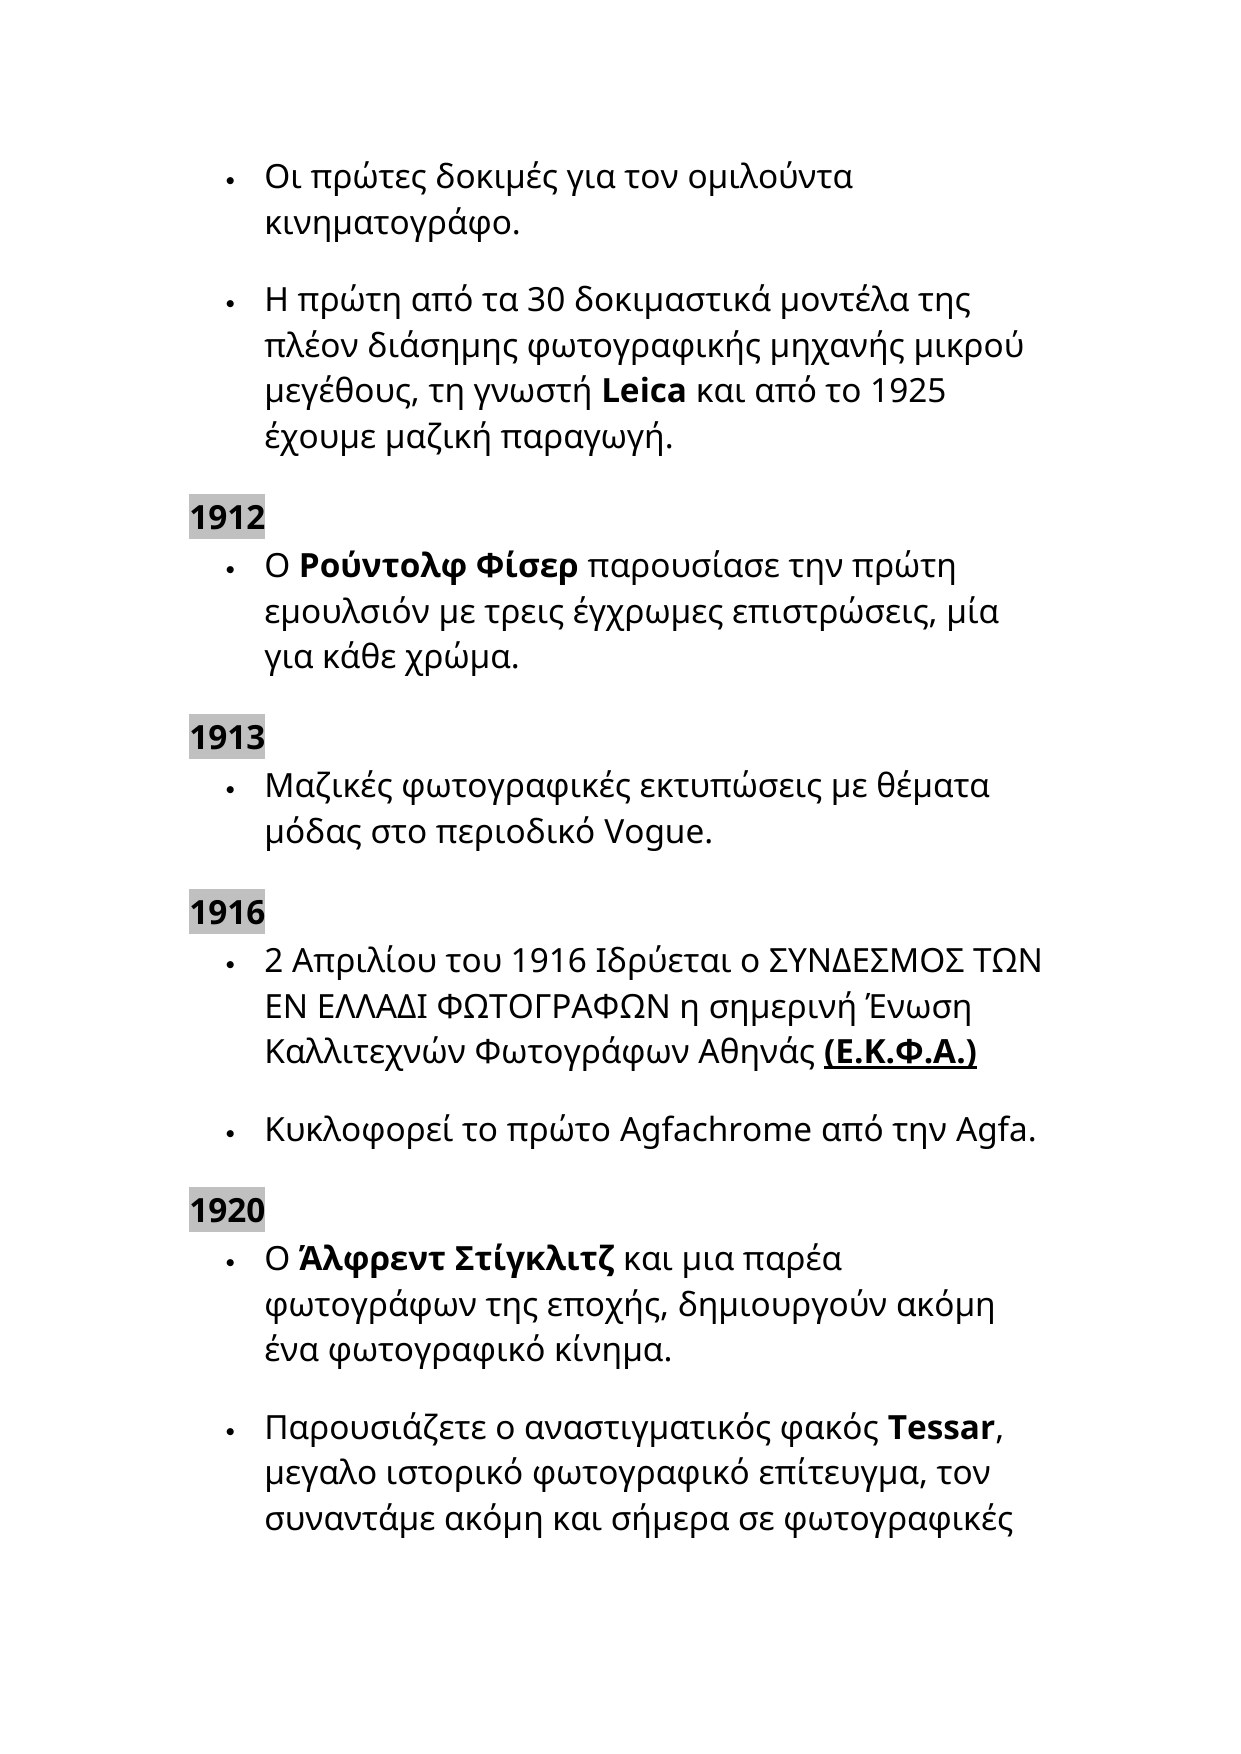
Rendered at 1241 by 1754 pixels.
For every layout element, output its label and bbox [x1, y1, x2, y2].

table_cell [186, 490, 1051, 711]
table_header [186, 1184, 1051, 1543]
table_header [186, 711, 1051, 886]
table_header [186, 150, 1051, 490]
table_header [186, 886, 1051, 1183]
